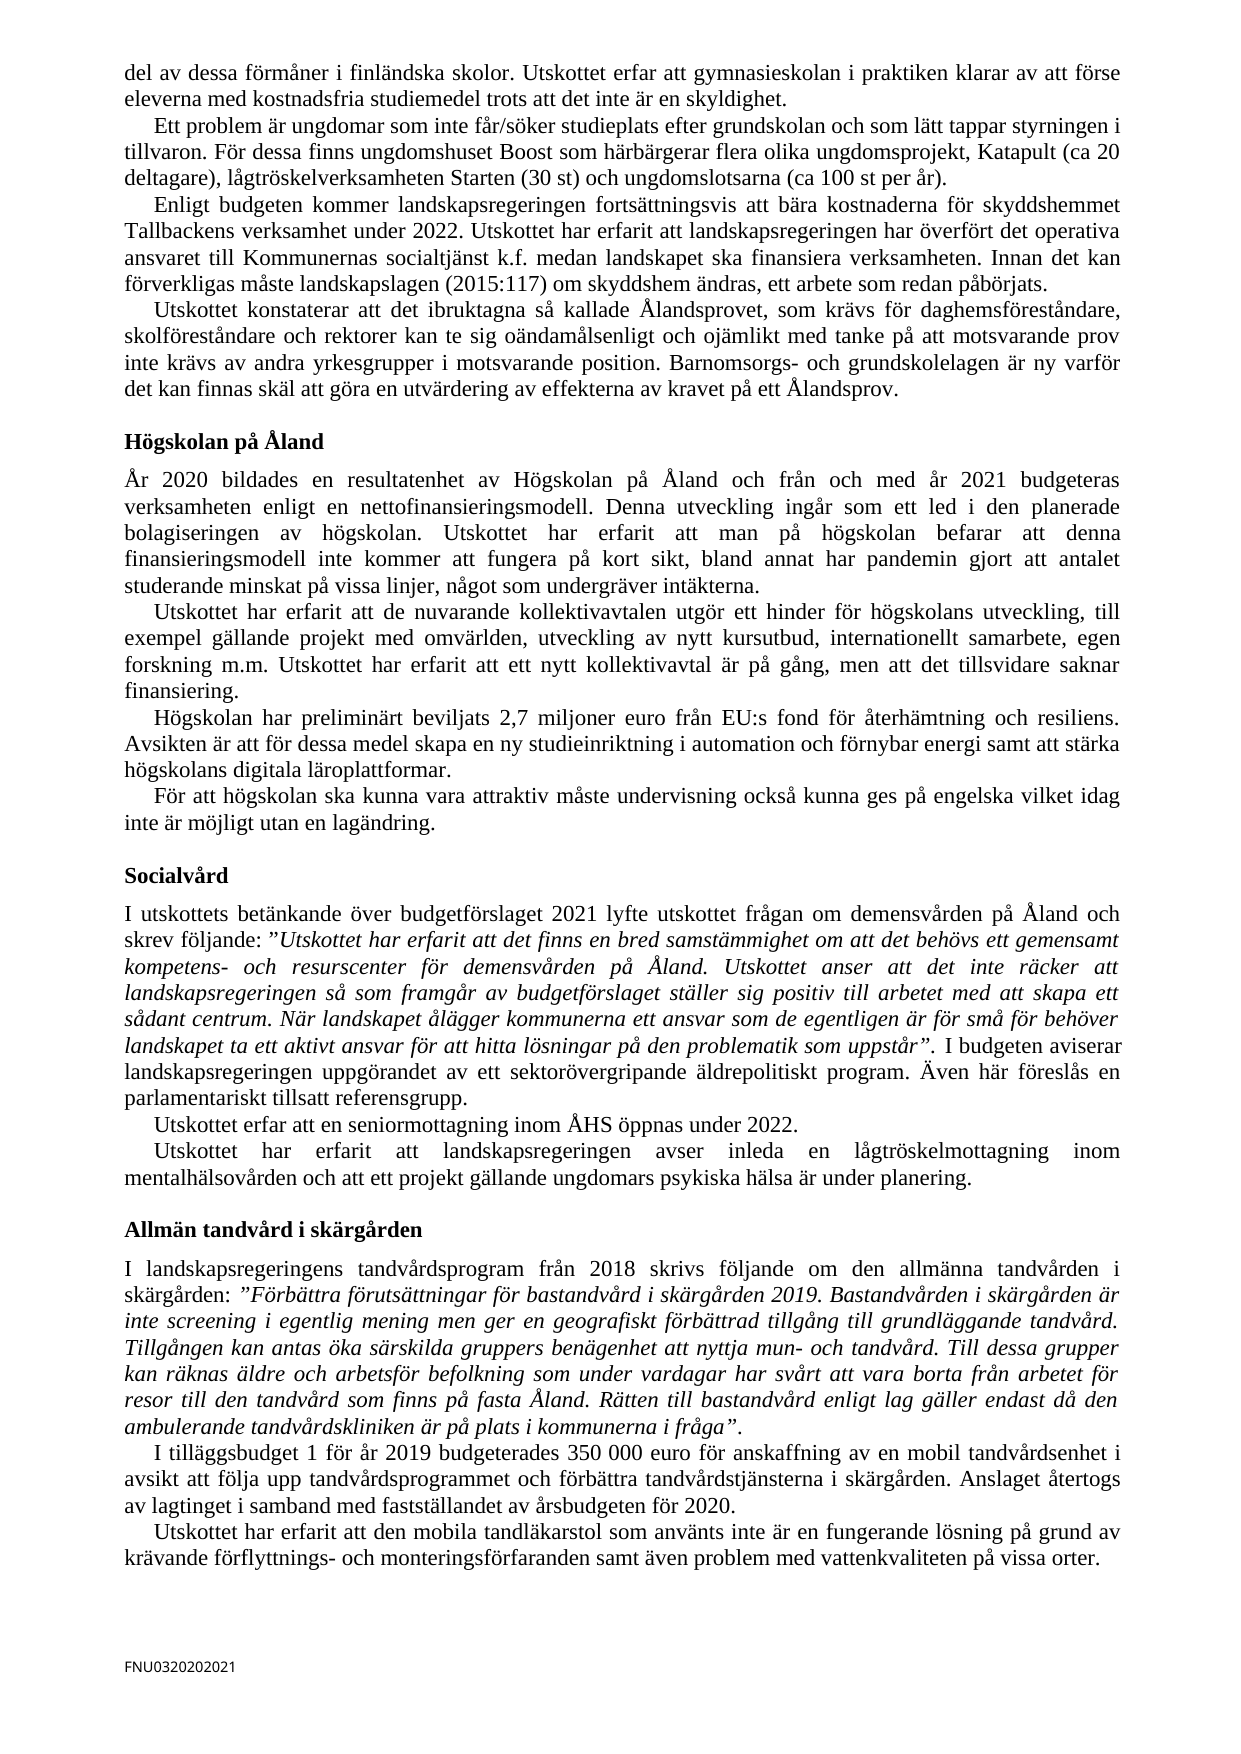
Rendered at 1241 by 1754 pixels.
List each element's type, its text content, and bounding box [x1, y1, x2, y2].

text Utskottet har erfarit att landskapsregeringen avser inleda en lågtröskelmottagning inom mentalhälsovården och att ett projekt gällande ungdomars psykiska hälsa är under planering. [124, 1137, 1122, 1190]
text Utskottet konstaterar att det ibruktagna så kallade Ålandsprovet, som krävs för daghemsföreståndare, skolföreståndare och rektorer kan te sig oändamålsenligt och ojämlikt med tanke på att motsvarande prov inte krävs av andra yrkesgrupper i motsvarande position. Barnomsorgs- och grundskolelagen är ny varför det kan finnas skäl att göra en utvärdering av effekterna av kravet på ett Ålandsprov. [124, 296, 1122, 402]
text Utskottet har erfarit att den mobila tandläkarstol som använts inte är en fungerande lösning på grund av krävande förflyttnings- och monteringsförfaranden samt även problem med vattenkvaliteten på vissa orter. [124, 1518, 1122, 1571]
text Enligt budgeten kommer landskapsregeringen fortsättningsvis att bära kostnaderna för skyddshemmet Tallbackens verksamhet under 2022. Utskottet har erfarit att landskapsregeringen har överfört det operativa ansvaret till Kommunernas socialtjänst k.f. medan landskapet ska finansiera verksamheten. Innan det kan förverkligas måste landskapslagen (2015:117) om skyddshem ändras, ett arbete som redan påbörjats. [124, 191, 1122, 296]
text År 2020 bildades en resultatenhet av Högskolan på Åland och från och med år 2021 budgeteras verksamheten enligt en nettofinansieringsmodell. Denna utveckling ingår som ett led i den planerade bolagiseringen av högskolan. Utskottet har erfarit att man på högskolan befarar att denna finansieringsmodell inte kommer att fungera på kort sikt, bland annat har pandemin gjort att antalet studerande minskat på vissa linjer, något som undergräver intäkterna. [124, 466, 1122, 598]
text Allmän tandvård i skärgården [124, 1216, 1122, 1243]
text Utskottet har erfarit att de nuvarande kollektivavtalen utgör ett hinder för högskolans utveckling, till exempel gällande projekt med omvärlden, utveckling av nytt kursutbud, internationellt samarbete, egen forskning m.m. Utskottet har erfarit att ett nytt kollektivavtal är på gång, men att det tillsvidare saknar finansiering. [124, 598, 1122, 703]
text I utskottets betänkande över budgetförslaget 2021 lyfte utskottet frågan om demensvården på Åland och skrev följande: ”Utskottet har erfarit att det finns en bred samstämmighet om att det behövs ett gemensamt kompetens- och resurscenter för demensvården på Åland. Utskottet anser att det inte räcker att landskapsregeringen så som framgår av budgetförslaget ställer sig positiv till arbetet med att skapa ett sådant centrum. När landskapet ålägger kommunerna ett ansvar som de egentligen är för små för behöver landskapet ta ett aktivt ansvar för att hitta lösningar på den problematik som uppstår”. I budgeten aviserar landskapsregeringen uppgörandet av ett sektorövergripande äldrepolitiskt program. Även här föreslås en parlamentariskt tillsatt referensgrupp. [124, 900, 1122, 1111]
text Socialvård [124, 862, 1122, 888]
text Högskolan har preliminärt beviljats 2,7 miljoner euro från EU:s fond för återhämtning och resiliens. Avsikten är att för dessa medel skapa en ny studieinriktning i automation och förnybar energi samt att stärka högskolans digitala läroplattformar. [124, 703, 1122, 783]
text Högskolan på Åland [124, 428, 1122, 454]
text För att högskolan ska kunna vara attraktiv måste undervisning också kunna ges på engelska vilket idag inte är möjligt utan en lagändring. [124, 783, 1122, 835]
text Ett problem är ungdomar som inte får/söker studieplats efter grundskolan och som lätt tappar styrningen i tillvaron. För dessa finns ungdomshuset Boost som härbärgerar flera olika ungdomsprojekt, Katapult (ca 20 deltagare), lågtröskelverksamheten Starten (30 st) och ungdomslotsarna (ca 100 st per år). [124, 112, 1122, 191]
text I landskapsregeringens tandvårdsprogram från 2018 skrivs följande om den allmänna tandvården i skärgården: ”Förbättra förutsättningar för bastandvård i skärgården 2019. Bastandvården i skärgården är inte screening i egentlig mening men ger en geografiskt förbättrad tillgång till grundläggande tandvård. Tillgången kan antas öka särskilda gruppers benägenhet att nyttja mun- och tandvård. Till dessa grupper kan räknas äldre och arbetsför befolkning som under vardagar har svårt att vara borta från arbetet för resor till den tandvård som finns på fasta Åland. Rätten till bastandvård enligt lag gäller endast då den ambulerande tandvårdskliniken är på plats i kommunerna i fråga”. [124, 1254, 1122, 1439]
text Utskottet erfar att en seniormottagning inom ÅHS öppnas under 2022. [124, 1111, 1122, 1137]
text I tilläggsbudget 1 för år 2019 budgeterades 350 000 euro för anskaffning av en mobil tandvårdsenhet i avsikt att följa upp tandvårdsprogrammet och förbättra tandvårdstjänsterna i skärgården. Anslaget återtogs av lagtinget i samband med fastställandet av årsbudgeten för 2020. [124, 1439, 1122, 1518]
